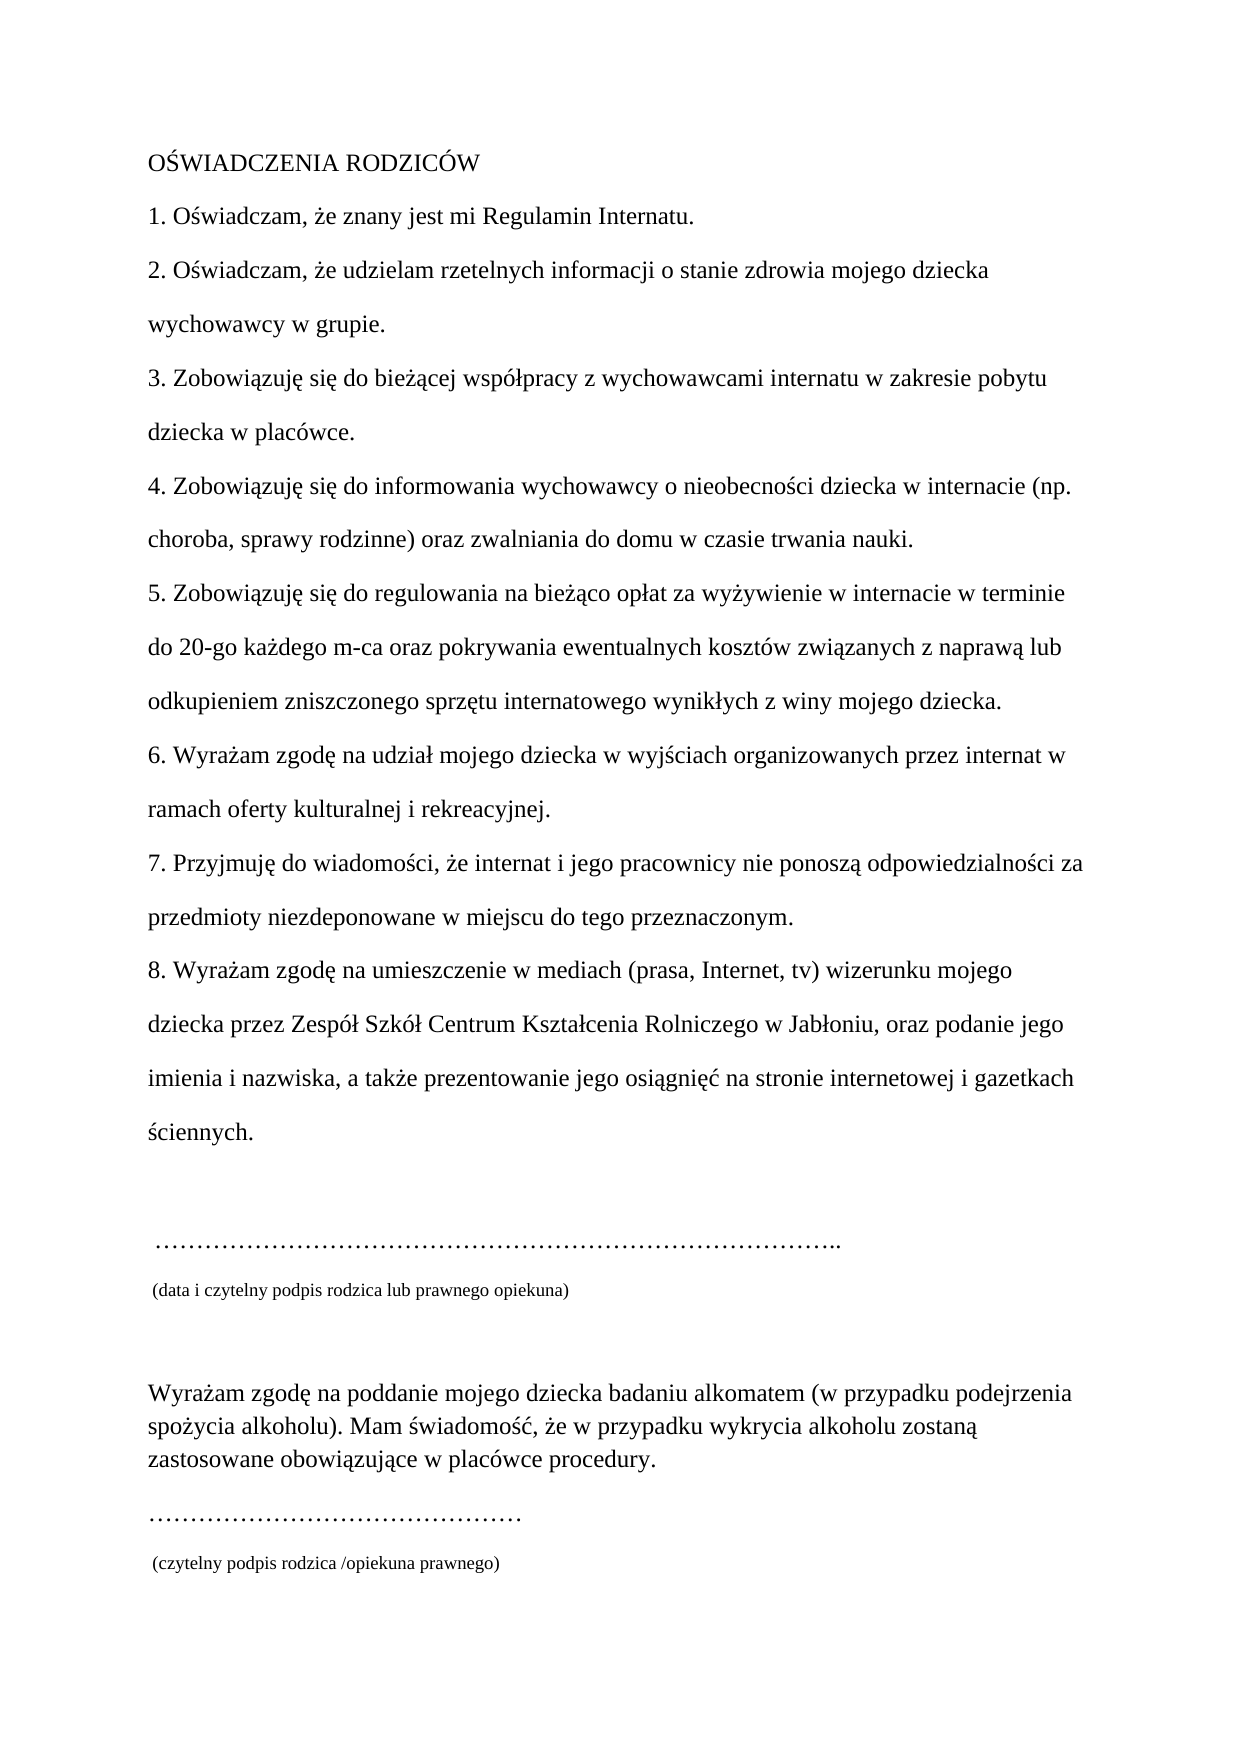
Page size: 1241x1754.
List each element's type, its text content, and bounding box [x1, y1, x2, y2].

text dziecka w placówce. [148, 417, 1093, 446]
text do 20-go każdego m-ca oraz pokrywania ewentualnych kosztów związanych z naprawą lub [148, 632, 1093, 661]
text wychowawcy w grupie. [148, 309, 1093, 338]
text 6. Wyrażam zgodę na udział mojego dziecka w wyjściach organizowanych przez internat w [148, 740, 1093, 769]
text 8. Wyrażam zgodę na umieszczenie w mediach (prasa, Internet, tv) wizerunku mojego [148, 955, 1093, 984]
text 7. Przyjmuję do wiadomości, że internat i jego pracownicy nie ponoszą odpowiedzialności za [148, 848, 1093, 876]
text ramach oferty kulturalnej i rekreacyjnej. [148, 794, 1093, 823]
text imienia i nazwiska, a także prezentowanie jego osiągnięć na stronie internetowej i gazetkach [148, 1063, 1093, 1092]
text ……………………………………………………………………….. [148, 1225, 1093, 1253]
text (czytelny podpis rodzica /opiekuna prawnego) [148, 1552, 1093, 1573]
text 5. Zobowiązuję się do regulowania na bieżąco opłat za wyżywienie w internacie w terminie [148, 578, 1093, 607]
text 1. Oświadczam, że znany jest mi Regulamin Internatu. [148, 201, 1093, 230]
text przedmioty niezdeponowane w miejscu do tego przeznaczonym. [148, 902, 1093, 930]
text 3. Zobowiązuję się do bieżącej współpracy z wychowawcami internatu w zakresie pobytu [148, 363, 1093, 392]
text dziecka przez Zespół Szkół Centrum Kształcenia Rolniczego w Jabłoniu, oraz podanie jego [148, 1009, 1093, 1038]
text 4. Zobowiązuję się do informowania wychowawcy o nieobecności dziecka w internacie (np. [148, 471, 1093, 499]
text odkupieniem zniszczonego sprzętu internatowego wynikłych z winy mojego dziecka. [148, 686, 1093, 715]
text ściennych. [148, 1117, 1093, 1146]
text ……………………………………… [148, 1498, 1093, 1527]
text (data i czytelny podpis rodzica lub prawnego opiekuna) [148, 1278, 1093, 1300]
text OŚWIADCZENIA RODZICÓW [148, 148, 1093, 176]
text Wyrażam zgodę na poddanie mojego dziecka badaniu alkomatem (w przypadku podejrzenia spożycia alkoholu). Mam świadomość, że w przypadku wykrycia alkoholu zostaną zastosowane obowiązujące w placówce procedury. [148, 1378, 1093, 1473]
text 2. Oświadczam, że udzielam rzetelnych informacji o stanie zdrowia mojego dziecka [148, 255, 1093, 284]
text choroba, sprawy rodzinne) oraz zwalniania do domu w czasie trwania nauki. [148, 524, 1093, 553]
